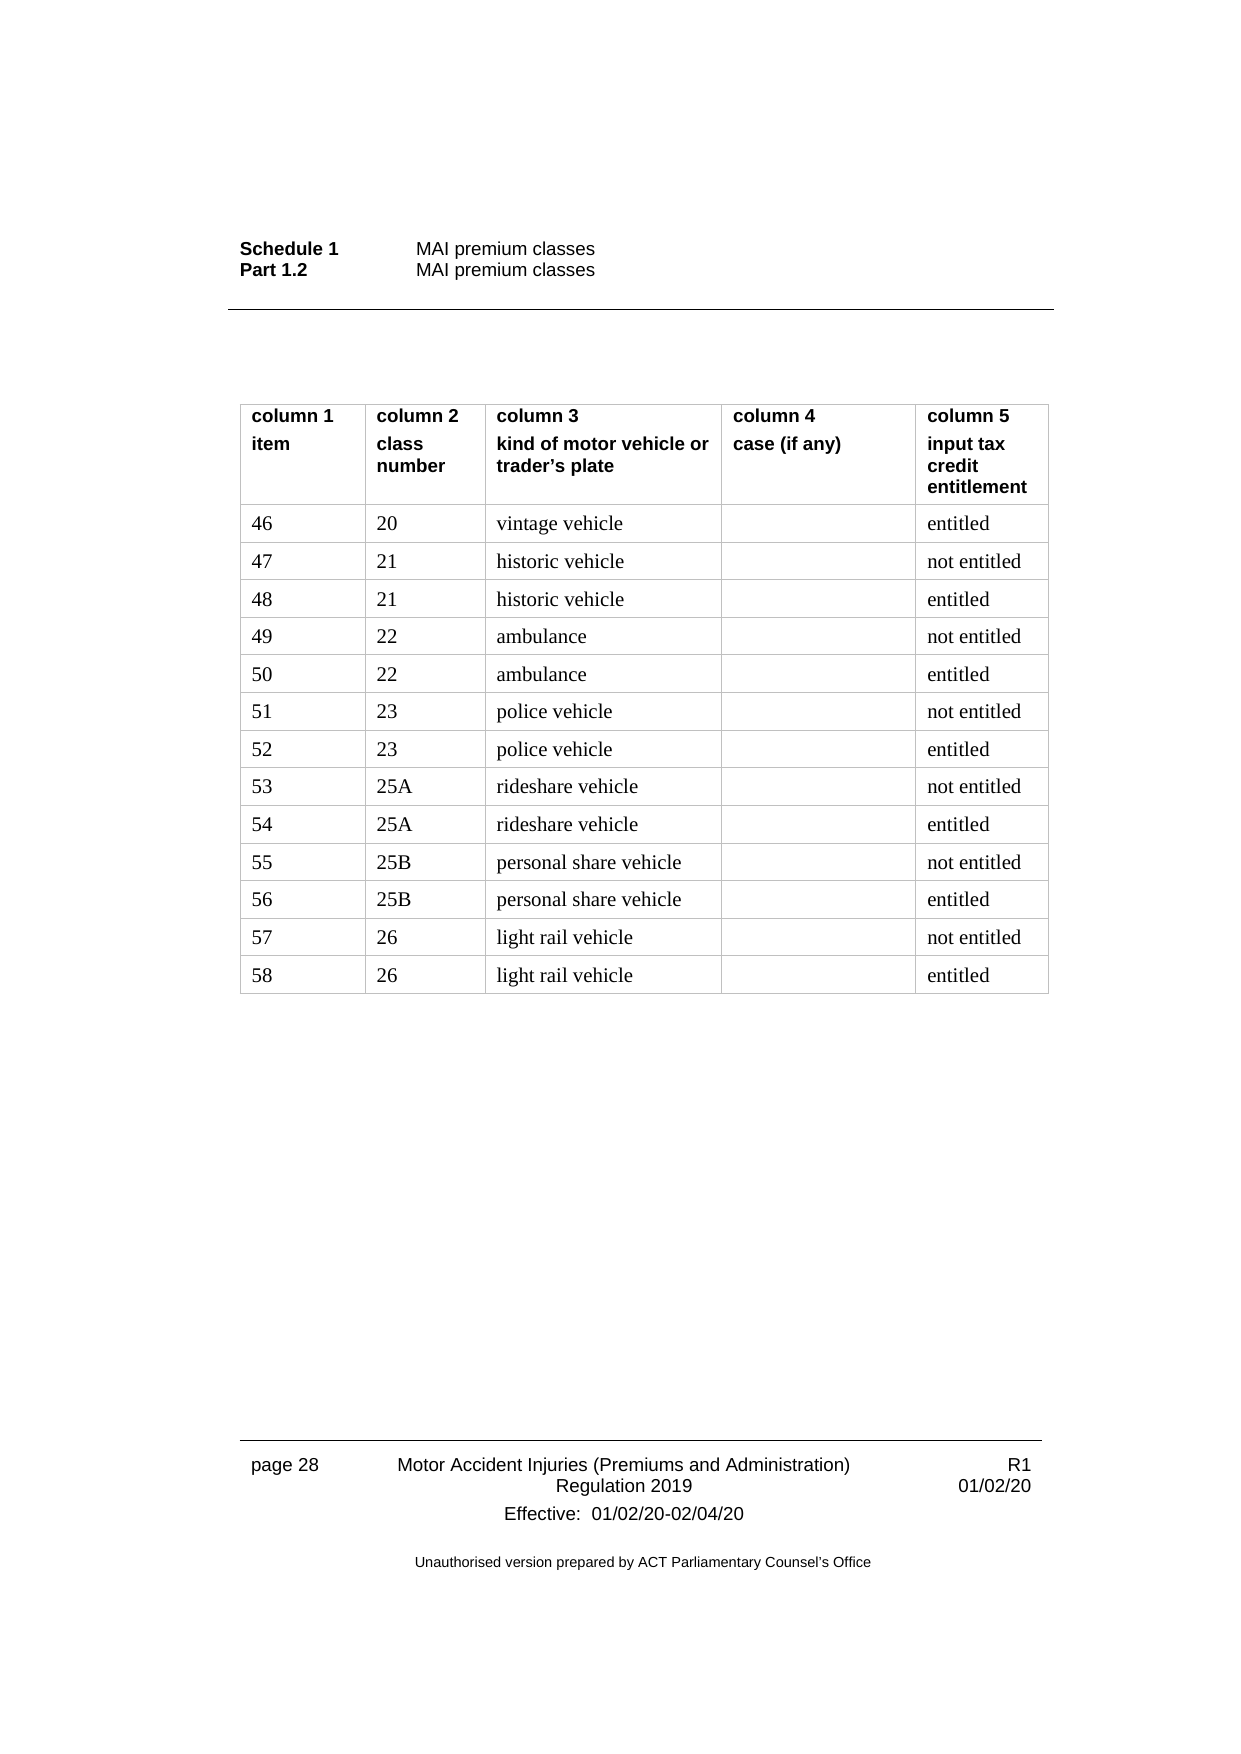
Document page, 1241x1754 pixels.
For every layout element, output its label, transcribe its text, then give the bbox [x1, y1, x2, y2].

table_cell not entitled [916, 768, 1048, 805]
table_cell historic vehicle [486, 580, 721, 617]
table_cell 23 [366, 731, 485, 767]
table_cell historic vehicle [486, 543, 721, 579]
table_cell 25B [366, 844, 485, 880]
table_cell [722, 505, 915, 542]
table_cell 55 [241, 844, 365, 880]
table_cell 23 [366, 693, 485, 729]
table_cell ambulance [486, 655, 721, 692]
table_cell [722, 655, 915, 692]
table_cell 54 [241, 806, 365, 842]
table_cell [722, 580, 915, 617]
table_cell 22 [366, 655, 485, 692]
table_cell 25B [366, 881, 485, 918]
table_cell ambulance [486, 618, 721, 654]
table_cell 21 [366, 580, 485, 617]
table_cell not entitled [916, 919, 1048, 955]
table_header column 3 kind of motor vehicle or trader’s plate [486, 405, 721, 504]
table_cell 56 [241, 881, 365, 918]
table_cell 22 [366, 618, 485, 654]
table_cell not entitled [916, 618, 1048, 654]
table_cell 50 [241, 655, 365, 692]
table_cell [722, 618, 915, 654]
table_cell not entitled [916, 543, 1048, 579]
table_cell [722, 881, 915, 918]
table_header column 1 item [241, 405, 365, 504]
table_cell personal share vehicle [486, 844, 721, 880]
table_cell [722, 956, 915, 993]
table_cell [722, 768, 915, 805]
table_cell 49 [241, 618, 365, 654]
table_cell 26 [366, 956, 485, 993]
table_cell 53 [241, 768, 365, 805]
table_cell [722, 844, 915, 880]
table_cell entitled [916, 505, 1048, 542]
table_cell [722, 806, 915, 842]
table_cell entitled [916, 956, 1048, 993]
table_cell entitled [916, 881, 1048, 918]
table_header column 4 case (if any) [722, 405, 915, 504]
table_cell not entitled [916, 693, 1048, 729]
table_cell rideshare vehicle [486, 806, 721, 842]
table_cell [722, 919, 915, 955]
table_cell 47 [241, 543, 365, 579]
table_cell 51 [241, 693, 365, 729]
table_cell 20 [366, 505, 485, 542]
table_cell 57 [241, 919, 365, 955]
table_cell [722, 731, 915, 767]
table_cell 46 [241, 505, 365, 542]
table_cell entitled [916, 731, 1048, 767]
table_cell 25A [366, 768, 485, 805]
table_cell police vehicle [486, 693, 721, 729]
table_cell 25A [366, 806, 485, 842]
table_cell vintage vehicle [486, 505, 721, 542]
table_cell 48 [241, 580, 365, 617]
table_cell 21 [366, 543, 485, 579]
table_cell entitled [916, 655, 1048, 692]
table_cell not entitled [916, 844, 1048, 880]
table_cell rideshare vehicle [486, 768, 721, 805]
table_cell 52 [241, 731, 365, 767]
table_cell 58 [241, 956, 365, 993]
table_cell light rail vehicle [486, 919, 721, 955]
table_cell personal share vehicle [486, 881, 721, 918]
table_cell [722, 543, 915, 579]
table_cell police vehicle [486, 731, 721, 767]
table_cell [722, 693, 915, 729]
table_cell 26 [366, 919, 485, 955]
table_header column 2 class number [366, 405, 485, 504]
table_cell entitled [916, 580, 1048, 617]
table_cell entitled [916, 806, 1048, 842]
table_header column 5 input tax credit entitlement [916, 405, 1048, 504]
table_cell light rail vehicle [486, 956, 721, 993]
